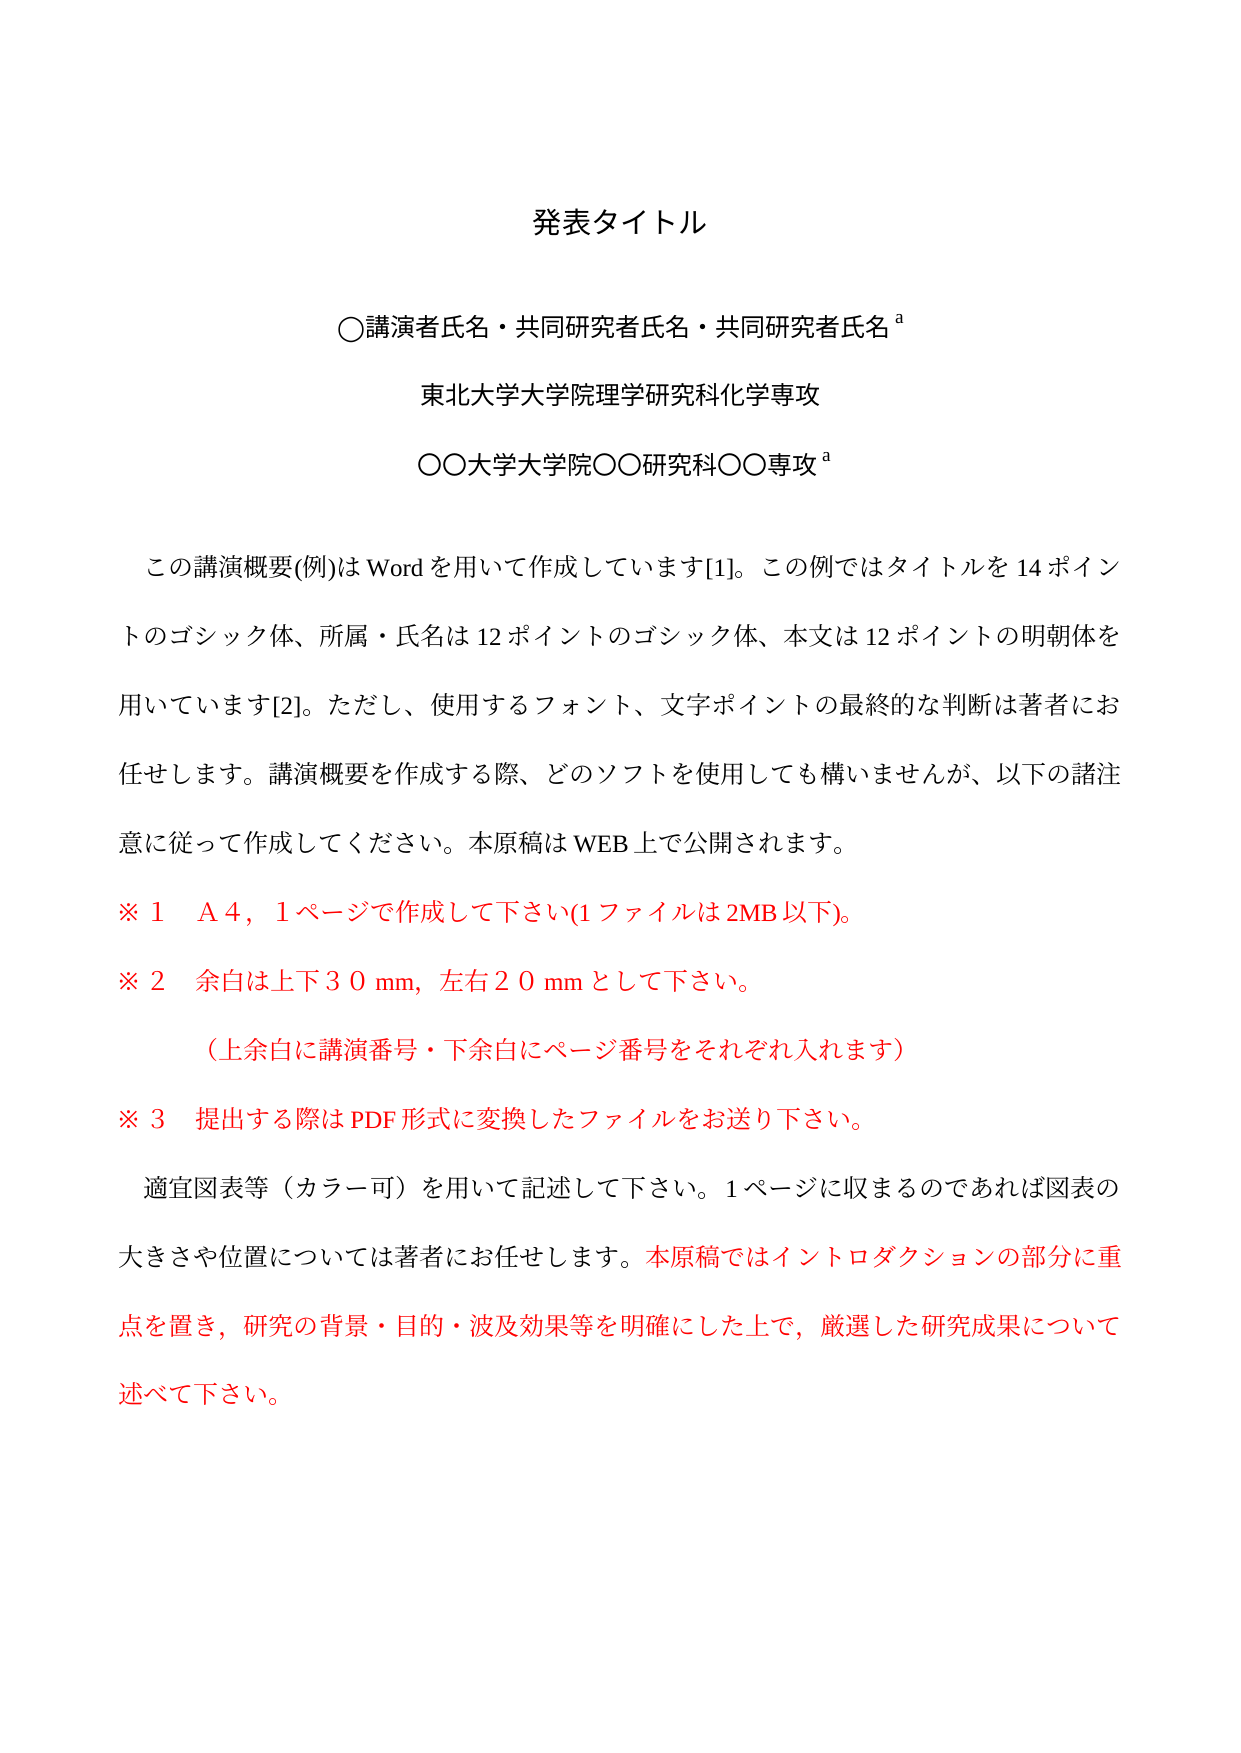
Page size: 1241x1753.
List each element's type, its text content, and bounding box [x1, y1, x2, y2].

list ３ 提出する際はPDF形式に変換したファイルをお送り下さい。 [118, 1083, 1122, 1152]
list １ Ａ４，１ページで作成して下さい(1ファイルは2MB以下)。 [118, 876, 1122, 945]
text 〇〇大学大学院〇〇研究科〇〇専攻a [118, 428, 1122, 497]
text この講演概要(例)はWordを用いて作成しています[1]。この例ではタイトルを14ポイントのゴシック体、所属・氏名は12ポイントのゴシック体、本文は12ポイントの明朝体を用いています[2]。ただし、使用するフォント、文字ポイントの最終的な判断は著者にお任せします。講演概要を作成する際、どのソフトを使用しても構いませんが、以下の諸注意に従って作成してください。本原稿はWEB上で公開されます。 [118, 497, 1122, 876]
text 発表タイトル [118, 186, 1122, 255]
text （上余白に講演番号・下余白にページ番号をそれぞれ入れます） [118, 1014, 1122, 1083]
text ◯講演者氏名・共同研究者氏名・共同研究者氏名a [118, 290, 1122, 359]
list ２ 余白は上下３０mm，左右２０mmとして下さい。 [118, 945, 1122, 1014]
text 東北大学大学院理学研究科化学専攻 [118, 359, 1122, 428]
text 適宜図表等（カラー可）を用いて記述して下さい。1ページに収まるのであれば図表の大きさや位置については著者にお任せします。本原稿ではイントロダクションの部分に重点を置き，研究の背景・目的・波及効果等を明確にした上で，厳選した研究成果について述べて下さい。 [118, 1152, 1122, 1428]
